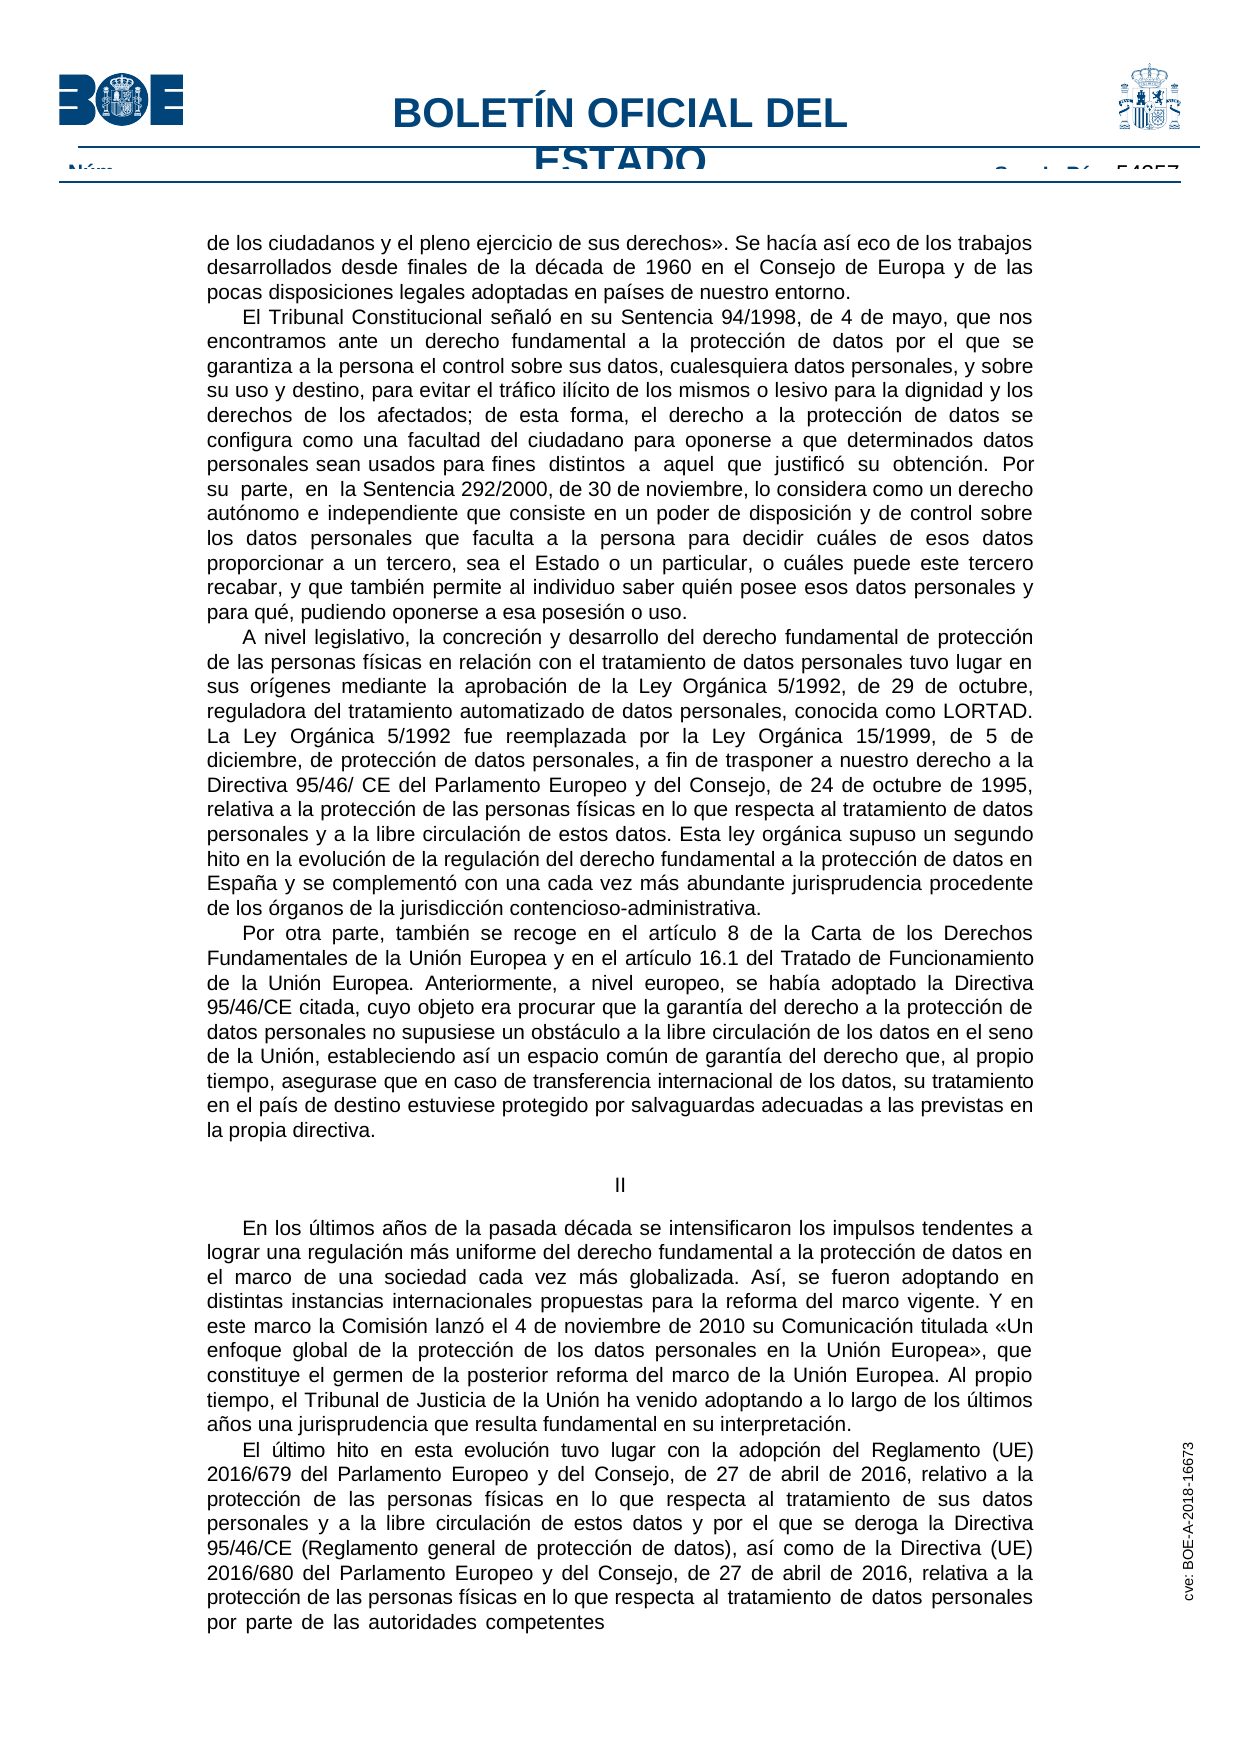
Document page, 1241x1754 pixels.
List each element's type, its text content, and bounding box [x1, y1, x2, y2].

picture [59, 73, 183, 126]
text El Tribunal Constitucional señaló en su Sentencia 94/1998, de 4 de mayo, que nos encontramos ante un derecho fundamental a la protección de datos por el que se garantiza a la persona el control sobre sus datos, cualesquiera datos personales, y sobre su uso y destino, para evitar el tráfico ilícito de los mismos o lesivo para la dignidad y los derechos de los afectados; de esta forma, el derecho a la protección de datos se configura como una facultad del ciudadano para oponerse a que determinados datos personales sean usados para fines distintos a aquel que justificó su obtención. Por su parte, en la Sentencia 292/2000, de 30 de noviembre, lo considera como un derecho autónomo e independiente que consiste en un poder de disposición y de control sobre los datos personales que faculta a la persona para decidir cuáles de esos datos proporcionar a un tercero, sea el Estado o un particular, o cuáles puede este tercero recabar, y que también permite al individuo saber quién posee esos datos personales y para qué, pudiendo oponerse a esa posesión o uso. [207, 304, 1034, 623]
text II [42, 1173, 1198, 1197]
text A nivel legislativo, la concreción y desarrollo del derecho fundamental de protección de las personas físicas en relación con el tratamiento de datos personales tuvo lugar en sus orígenes mediante la aprobación de la Ley Orgánica 5/1992, de 29 de octubre, reguladora del tratamiento automatizado de datos personales, conocida como LORTAD. La Ley Orgánica 5/1992 fue reemplazada por la Ley Orgánica 15/1999, de 5 de diciembre, de protección de datos personales, a fin de trasponer a nuestro derecho a la Directiva 95/46/ CE del Parlamento Europeo y del Consejo, de 24 de octubre de 1995, relativa a la protección de las personas físicas en lo que respecta al tratamiento de datos personales y a la libre circulación de estos datos. Esta ley orgánica supuso un segundo hito en la evolución de la regulación del derecho fundamental a la protección de datos en España y se complementó con una cada vez más abundante jurisprudencia procedente de los órganos de la jurisdicción contencioso-administrativa. [207, 625, 1034, 919]
text de los ciudadanos y el pleno ejercicio de sus derechos». Se hacía así eco de los trabajos desarrollados desde finales de la década de 1960 en el Consejo de Europa y de las pocas disposiciones legales adoptadas en países de nuestro entorno. [207, 231, 1034, 304]
text El último hito en esta evolución tuvo lugar con la adopción del Reglamento (UE) 2016/679 del Parlamento Europeo y del Consejo, de 27 de abril de 2016, relativo a la protección de las personas físicas en lo que respecta al tratamiento de sus datos personales y a la libre circulación de estos datos y por el que se deroga la Directiva 95/46/CE (Reglamento general de protección de datos), así como de la Directiva (UE) 2016/680 del Parlamento Europeo y del Consejo, de 27 de abril de 2016, relativa a la protección de las personas físicas en lo que respecta al tratamiento de datos personales por parte de las autoridades competentes [207, 1437, 1034, 1633]
text En los últimos años de la pasada década se intensificaron los impulsos tendentes a lograr una regulación más uniforme del derecho fundamental a la protección de datos en el marco de una sociedad cada vez más globalizada. Así, se fueron adoptando en distintas instancias internacionales propuestas para la reforma del marco vigente. Y en este marco la Comisión lanzó el 4 de noviembre de 2010 su Comunicación titulada «Un enfoque global de la protección de los datos personales en la Unión Europea», que constituye el germen de la posterior reforma del marco de la Unión Europea. Al propio tiempo, el Tribunal de Justicia de la Unión ha venido adoptando a lo largo de los últimos años una jurisprudencia que resulta fundamental en su interpretación. [207, 1215, 1034, 1436]
picture [1118, 63, 1181, 130]
text Por otra parte, también se recoge en el artículo 8 de la Carta de los Derechos Fundamentales de la Unión Europea y en el artículo 16.1 del Tratado de Funcionamiento de la Unión Europea. Anteriormente, a nivel europeo, se había adoptado la Directiva 95/46/CE citada, cuyo objeto era procurar que la garantía del derecho a la protección de datos personales no supusiese un obstáculo a la libre circulación de los datos en el seno de la Unión, estableciendo así un espacio común de garantía del derecho que, al propio tiempo, asegurase que en caso de transferencia internacional de los datos, su tratamiento en el país de destino estuviese protegido por salvaguardas adecuadas a las previstas en la propia directiva. [207, 921, 1034, 1142]
